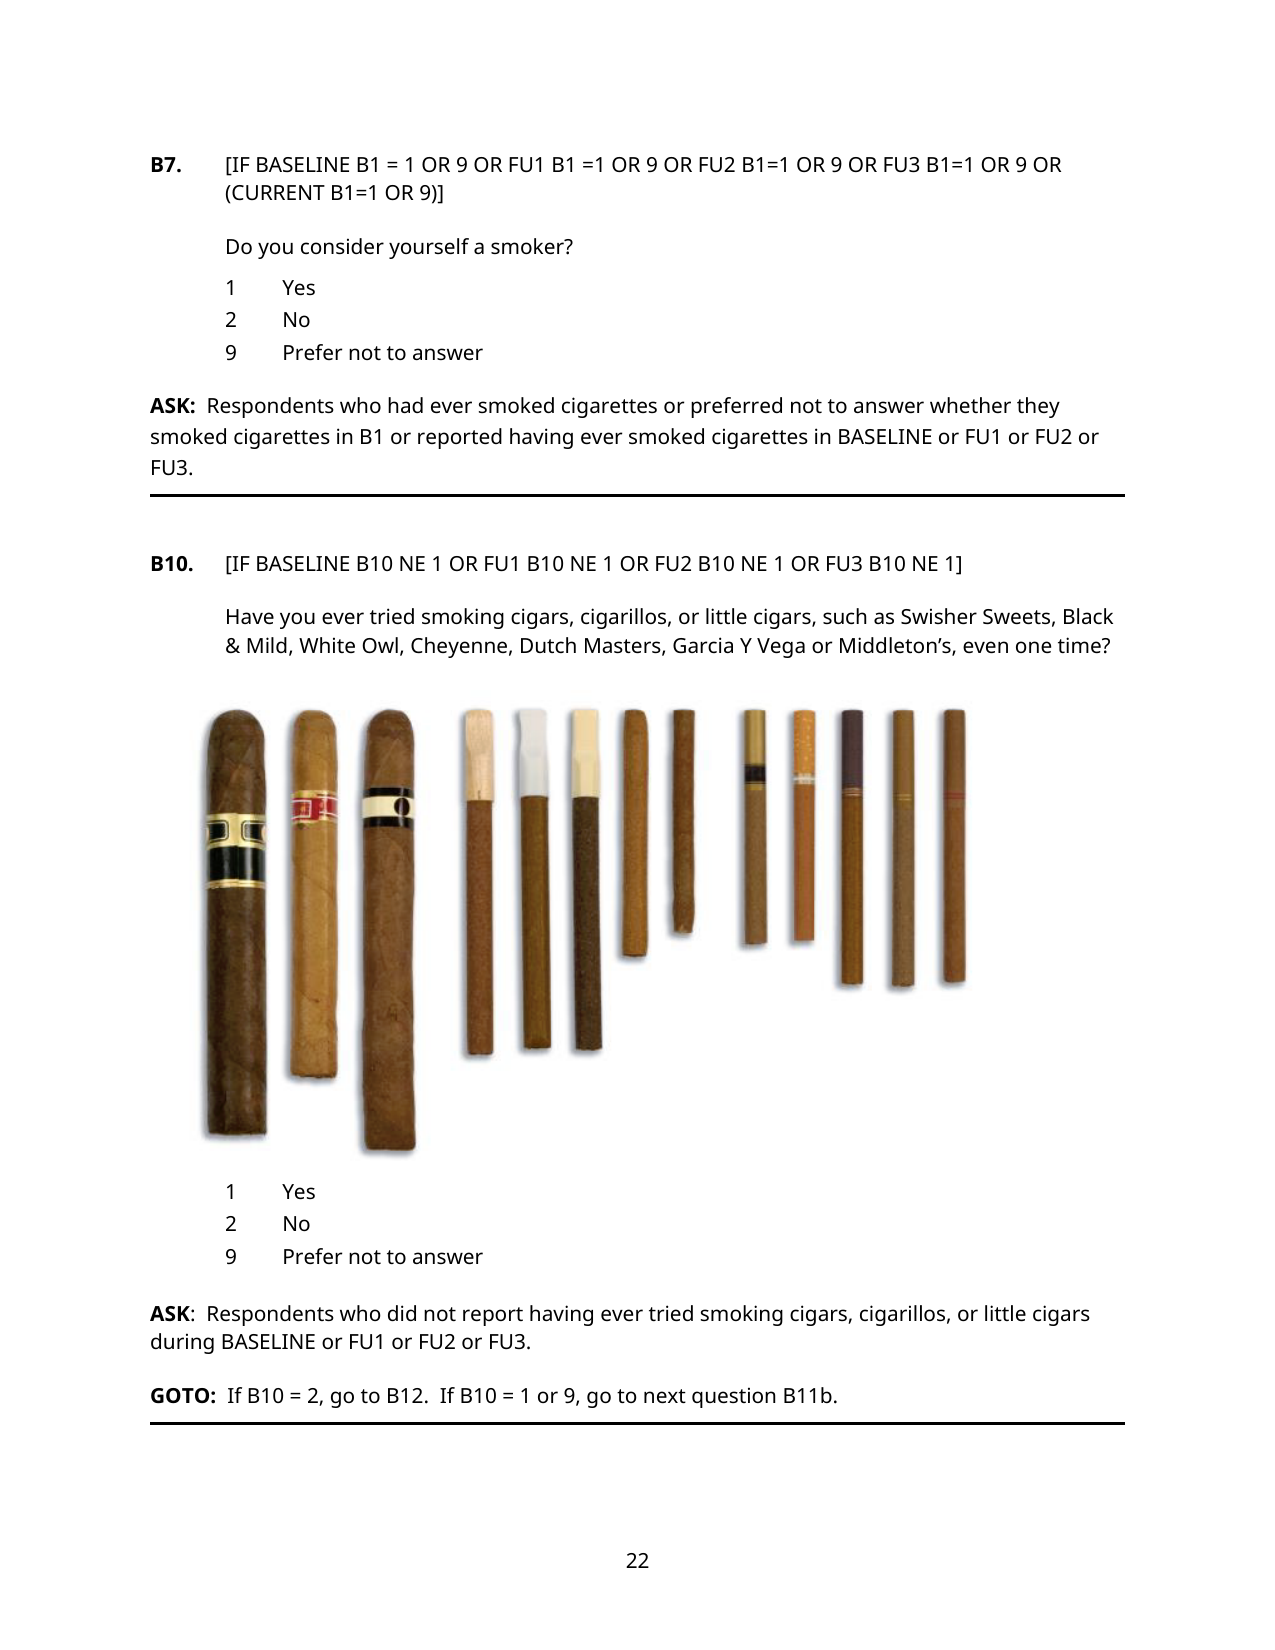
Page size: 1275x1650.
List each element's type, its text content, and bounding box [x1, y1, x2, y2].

text GOTO: If B10 = 2, go to B12. If B10 = 1 or 9, go to next question B11b. [150, 1381, 1125, 1422]
text 2 No [225, 305, 1125, 334]
text 1 Yes [225, 273, 1125, 301]
text 2 No [225, 1209, 1125, 1238]
text Have you ever tried smoking cigars, cigarillos, or little cigars, such as Swisher Sweets, Black & Mild, White Owl, Cheyenne, Dutch Masters, Garcia Y Vega or Middleton’s, even one time? [225, 602, 1125, 659]
text B7. [IF BASELINE B1 = 1 OR 9 OR FU1 B1 =1 OR 9 OR FU2 B1=1 OR 9 OR FU3 B1=1 OR 9 OR (CURRENT B1=1 OR 9)] [150, 150, 1125, 207]
text 9 Prefer not to answer [225, 1242, 1125, 1270]
text 1 Yes [225, 1177, 1125, 1205]
text ASK: Respondents who did not report having ever tried smoking cigars, cigarillos, or little cigars during BASELINE or FU1 or FU2 or FU3. [150, 1299, 1125, 1356]
text Do you consider yourself a smoker? [225, 232, 1125, 260]
text B10. [IF BASELINE B10 NE 1 OR FU1 B10 NE 1 OR FU2 B10 NE 1 OR FU3 B10 NE 1] [150, 549, 1125, 577]
text 9 Prefer not to answer [225, 338, 1125, 366]
